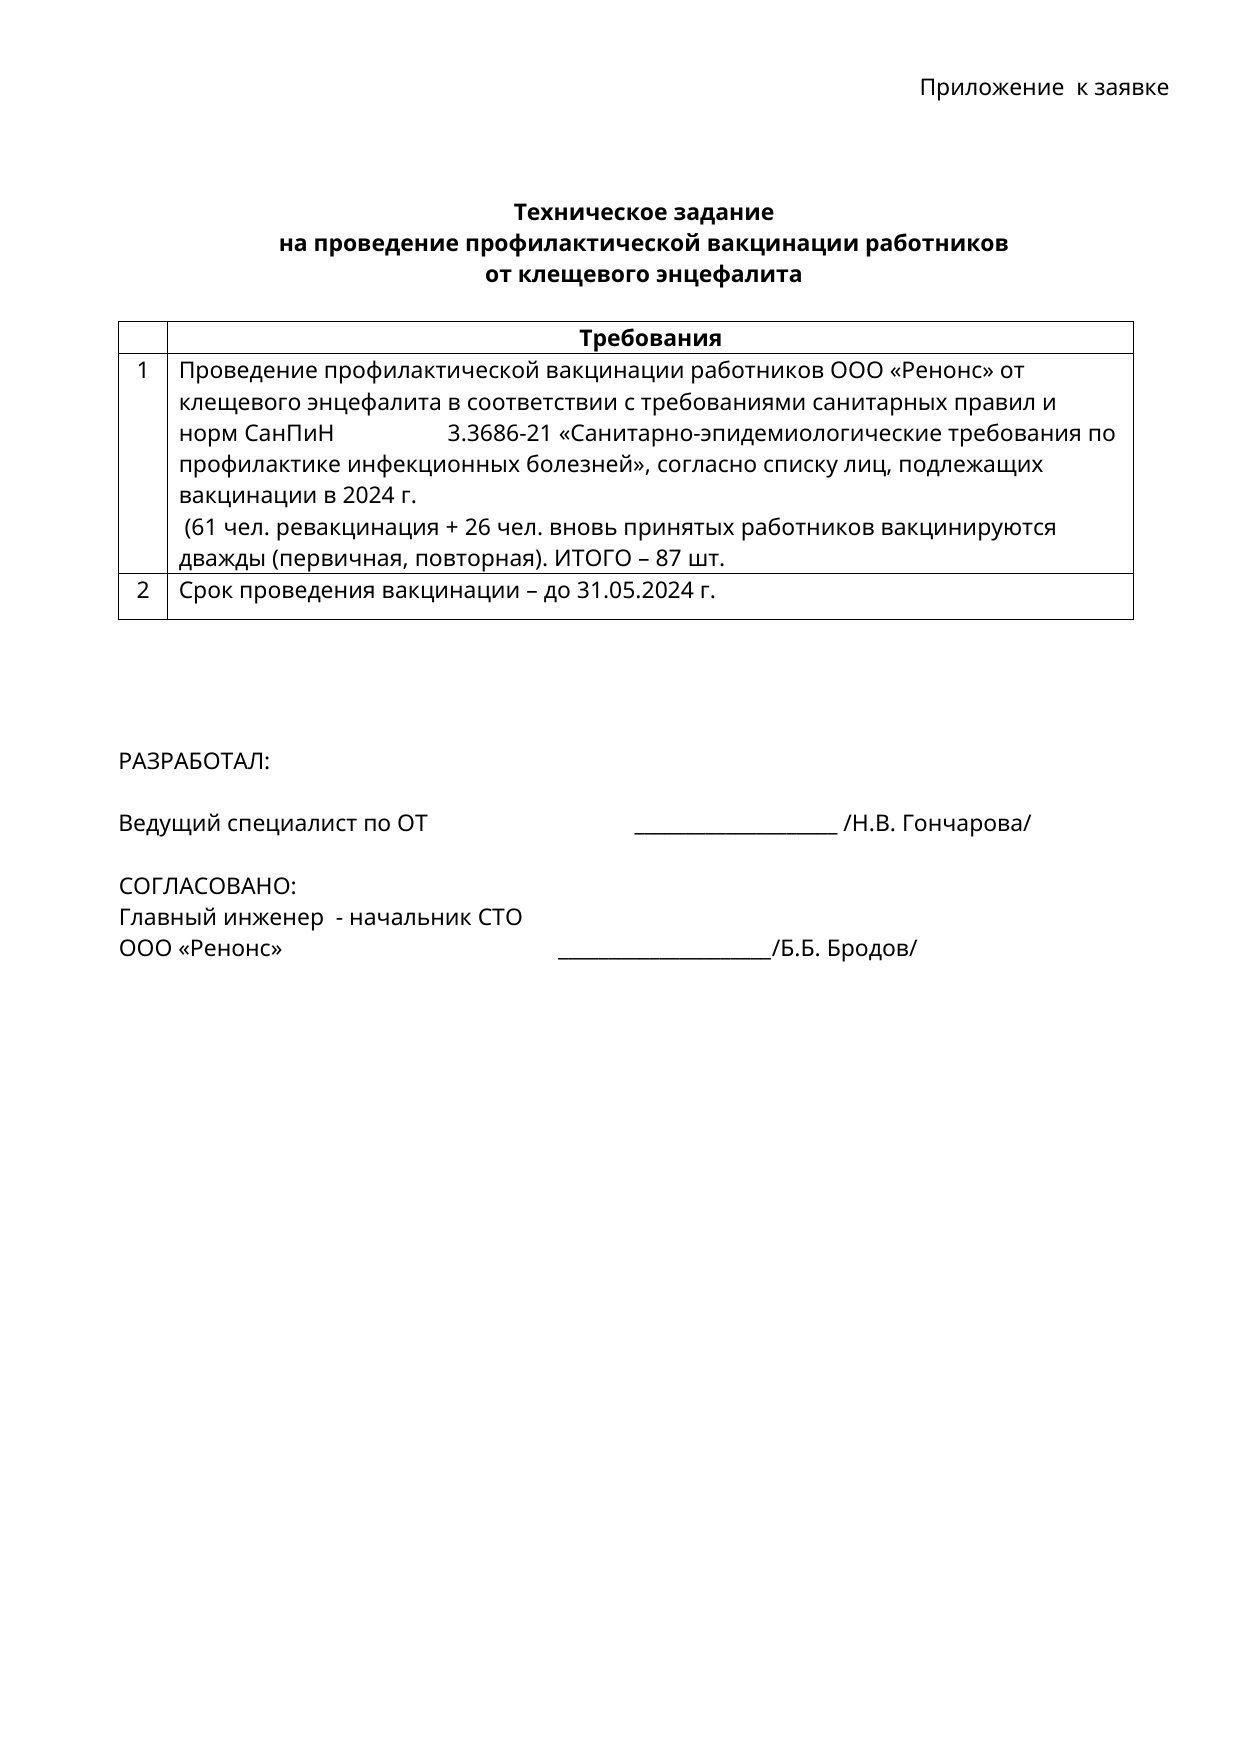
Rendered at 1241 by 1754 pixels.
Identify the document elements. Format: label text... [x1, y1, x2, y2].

table_header СОГЛАСОВАНО: Главный инженер - начальник СТО ООО «Ренонс» [118, 838, 558, 1057]
table_cell 2 [119, 574, 167, 618]
table_cell Проведение профилактической вакцинации работников ООО «Ренонс» от клещевого энцефалита в соответствии с требованиями санитарных правил и норм СанПиН 3.3686-21 «Санитарно-эпидемиологические требования по профилактике инфекционных болезней», согласно списку лиц, подлежащих вакцинации в 2024 г. (61 чел. ревакцинация + 26 чел. вновь принятых работников вакцинируются дважды (первичная, повторная). ИТОГО – 87 шт. [168, 354, 1133, 573]
text от клещевого энцефалита [118, 258, 1169, 289]
text Техническое задание [118, 196, 1169, 227]
table_header _____________________/Б.Б. Бродов/ [558, 838, 1161, 1057]
table_header [119, 322, 167, 353]
table_cell Срок проведения вакцинации – до 31.05.2024 г. [168, 574, 1133, 618]
table_header Требования [168, 322, 1133, 353]
text на проведение профилактической вакцинации работников [118, 227, 1169, 258]
text Приложение к заявке [118, 71, 1169, 102]
text РАЗРАБОТАЛ: [118, 744, 1169, 776]
table_cell 1 [119, 354, 167, 573]
text Ведущий специалист по ОТ ____________________ /Н.В. Гончарова/ [118, 807, 1169, 838]
